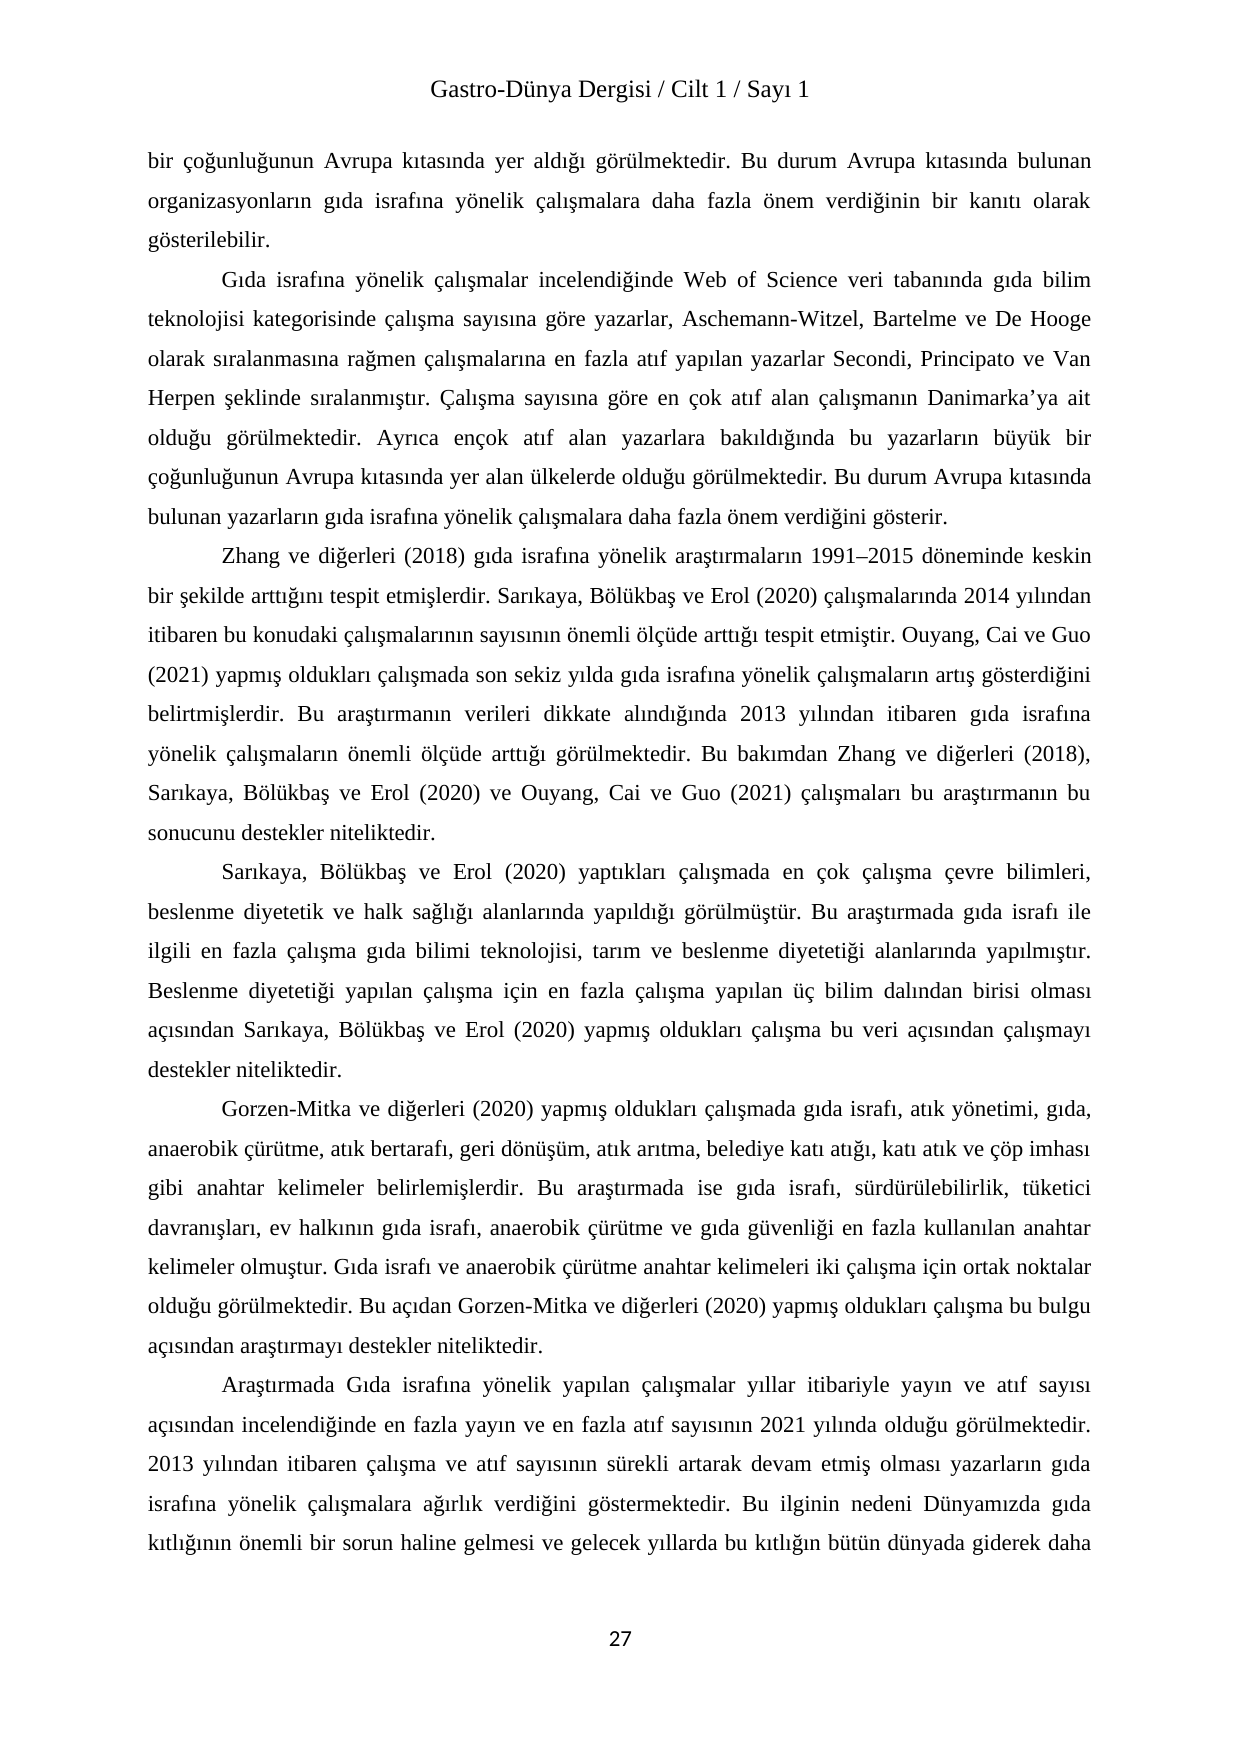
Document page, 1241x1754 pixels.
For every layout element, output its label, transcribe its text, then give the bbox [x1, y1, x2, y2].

text Zhang ve diğerleri (2018) gıda israfına yönelik araştırmaların 1991–2015 döneminde keskin bir şekilde arttığını tespit etmişlerdir. Sarıkaya, Bölükbaş ve Erol (2020) çalışmalarında 2014 yılından itibaren bu konudaki çalışmalarının sayısının önemli ölçüde arttığı tespit etmiştir. Ouyang, Cai ve Guo (2021) yapmış oldukları çalışmada son sekiz yılda gıda israfına yönelik çalışmaların artış gösterdiğini belirtmişlerdir. Bu araştırmanın verileri dikkate alındığında 2013 yılından itibaren gıda israfına yönelik çalışmaların önemli ölçüde arttığı görülmektedir. Bu bakımdan Zhang ve diğerleri (2018), Sarıkaya, Bölükbaş ve Erol (2020) ve Ouyang, Cai ve Guo (2021) çalışmaları bu araştırmanın bu sonucunu destekler niteliktedir. [148, 542, 1093, 845]
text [148, 148, 1093, 253]
text Sarıkaya, Bölükbaş ve Erol (2020) yaptıkları çalışmada en çok çalışma çevre bilimleri, beslenme diyetetik ve halk sağlığı alanlarında yapıldığı görülmüştür. Bu araştırmada gıda israfı ile ilgili en fazla çalışma gıda bilimi teknolojisi, tarım ve beslenme diyetetiği alanlarında yapılmıştır. Beslenme diyetetiği yapılan çalışma için en fazla çalışma yapılan üç bilim dalından birisi olması açısından Sarıkaya, Bölükbaş ve Erol (2020) yapmış oldukları çalışma bu veri açısından çalışmayı destekler niteliktedir. [148, 858, 1093, 1082]
text Gorzen-Mitka ve diğerleri (2020) yapmış oldukları çalışmada gıda israfı, atık yönetimi, gıda, anaerobik çürütme, atık bertarafı, geri dönüşüm, atık arıtma, belediye katı atığı, katı atık ve çöp imhası gibi anahtar kelimeler belirlemişlerdir. Bu araştırmada ise gıda israfı, sürdürülebilirlik, tüketici davranışları, ev halkının gıda israfı, anaerobik çürütme ve gıda güvenliği en fazla kullanılan anahtar kelimeler olmuştur. Gıda israfı ve anaerobik çürütme anahtar kelimeleri iki çalışma için ortak noktalar olduğu görülmektedir. Bu açıdan Gorzen-Mitka ve diğerleri (2020) yapmış oldukları çalışma bu bulgu açısından araştırmayı destekler niteliktedir. [148, 1095, 1093, 1358]
text Gıda israfına yönelik çalışmalar incelendiğinde Web of Science veri tabanında gıda bilim teknolojisi kategorisinde çalışma sayısına göre yazarlar, Aschemann-Witzel, Bartelme ve De Hooge olarak sıralanmasına rağmen çalışmalarına en fazla atıf yapılan yazarlar Secondi, Principato ve Van Herpen şeklinde sıralanmıştır. Çalışma sayısına göre en çok atıf alan çalışmanın Danimarka’ya ait olduğu görülmektedir. Ayrıca ençok atıf alan yazarlara bakıldığında bu yazarların büyük bir çoğunluğunun Avrupa kıtasında yer alan ülkelerde olduğu görülmektedir. Bu durum Avrupa kıtasında bulunan yazarların gıda israfına yönelik çalışmalara daha fazla önem verdiğini gösterir. [148, 266, 1093, 529]
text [148, 1371, 1093, 1556]
